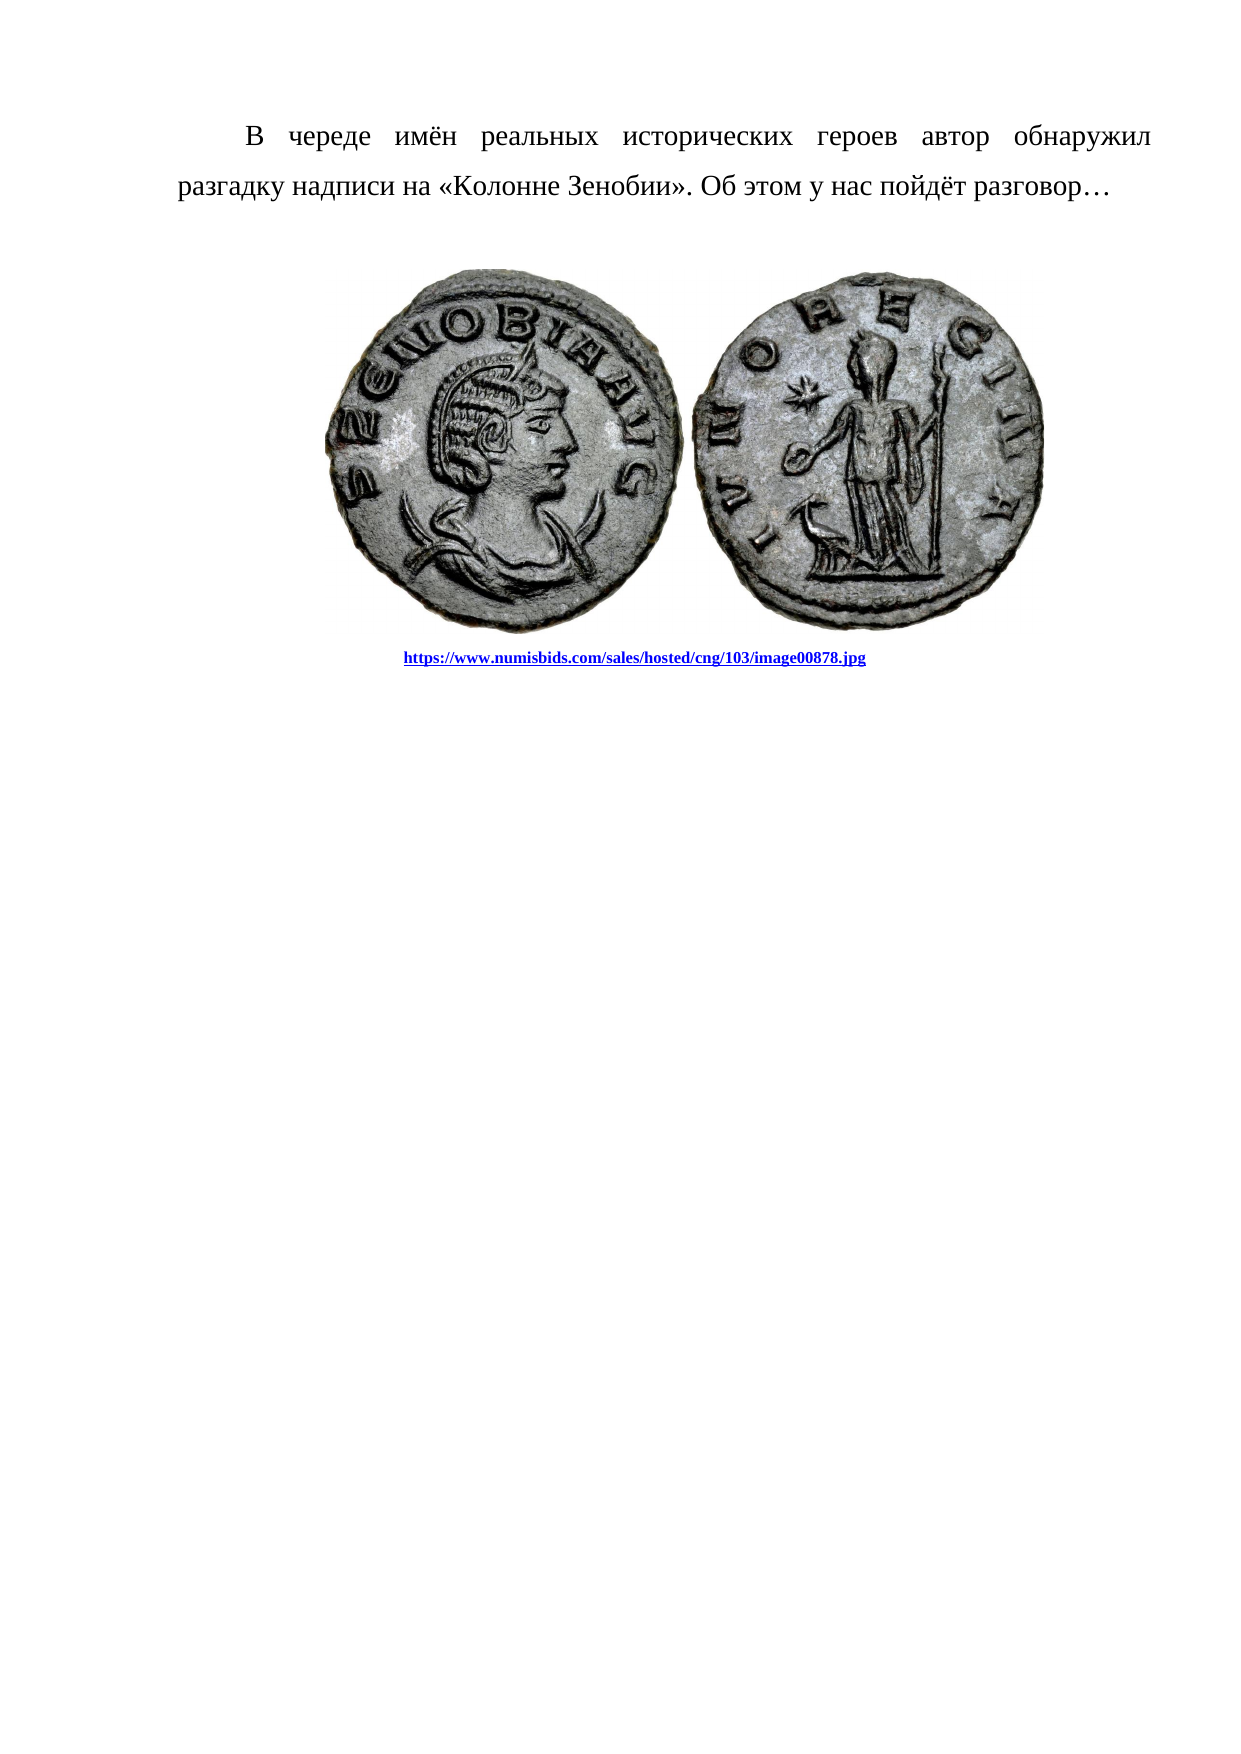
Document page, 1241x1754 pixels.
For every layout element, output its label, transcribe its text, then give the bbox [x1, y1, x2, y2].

picture [325, 269, 1045, 634]
text https://www.numisbids.com/sales/hosted/cng/103/image00878.jpg [177, 648, 1152, 667]
text В череде имён реальных исторических героев автор обнаружил разгадку надписи на «Колонне Зенобии». Об этом у нас пойдёт разговор… [177, 118, 1152, 202]
